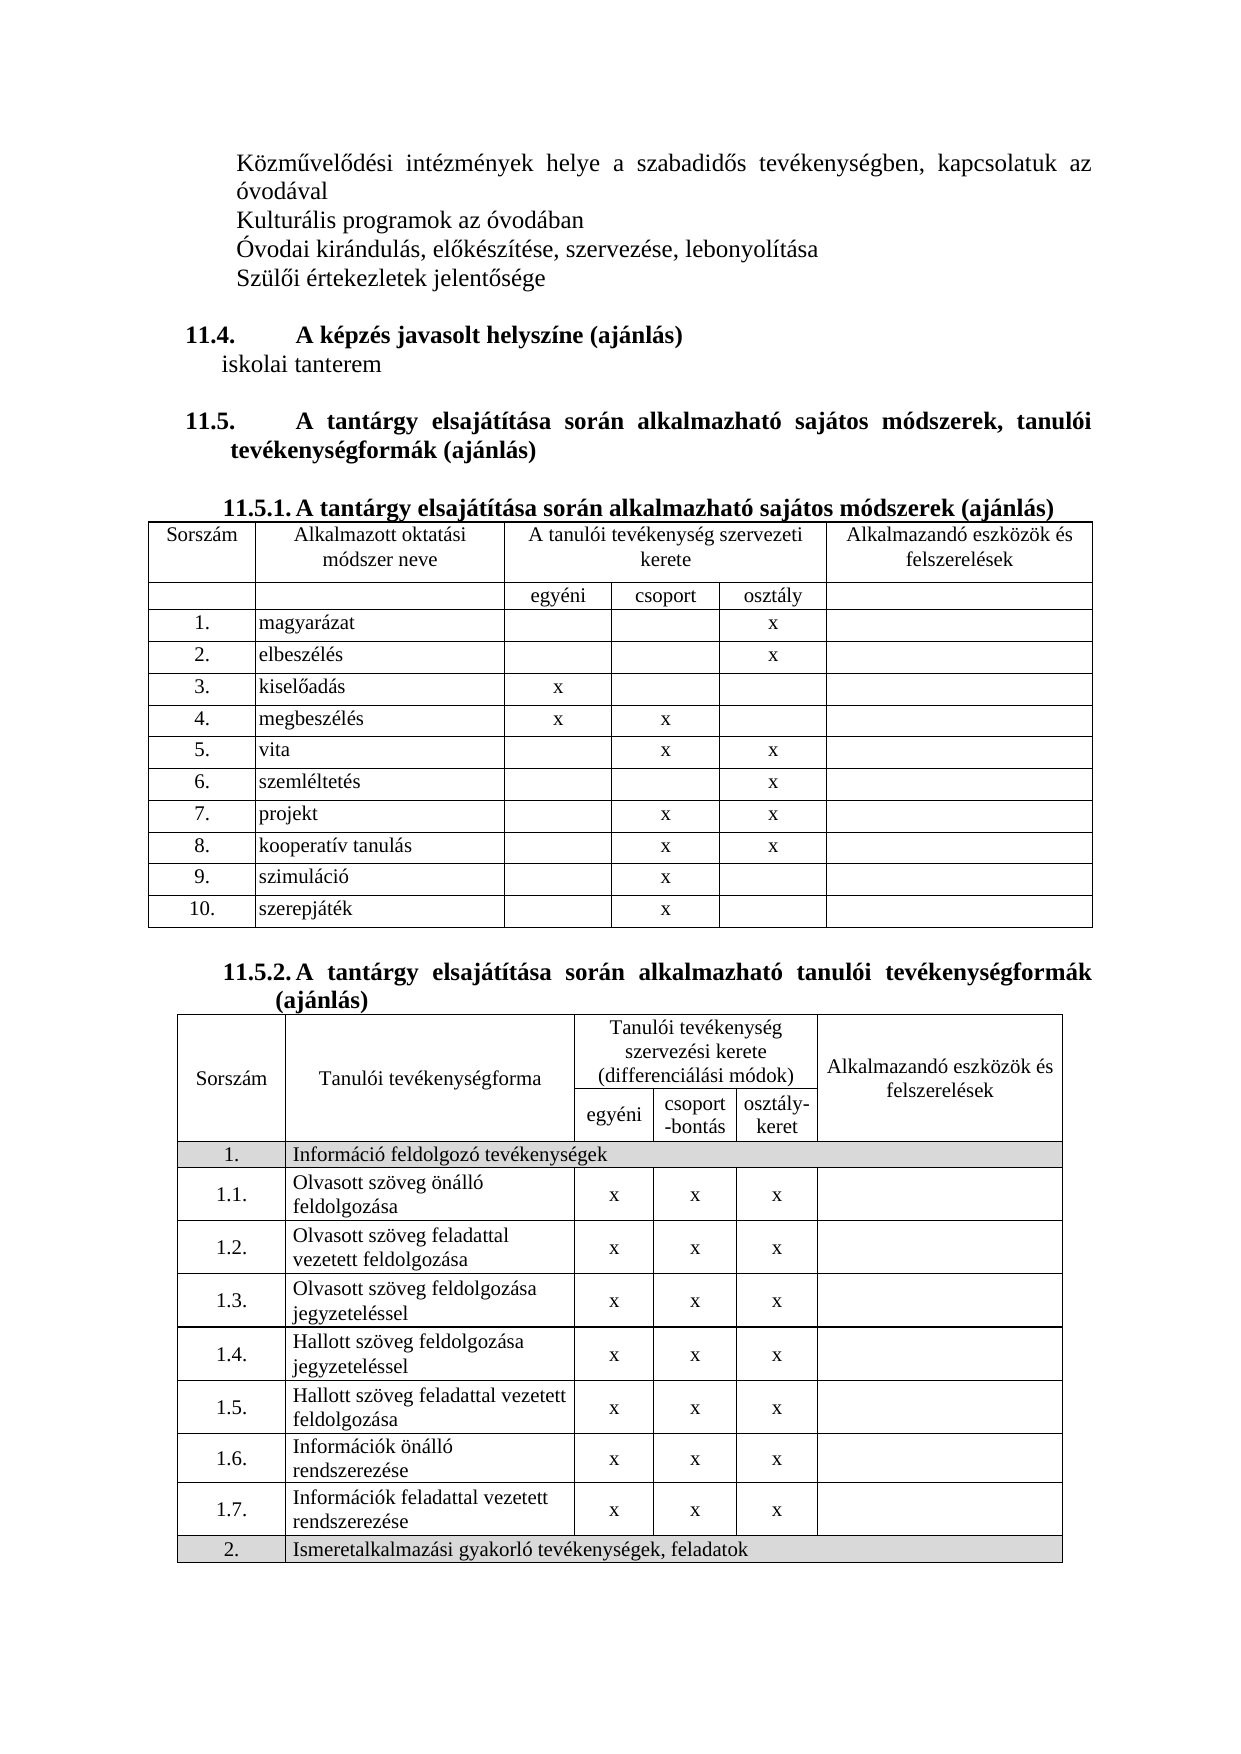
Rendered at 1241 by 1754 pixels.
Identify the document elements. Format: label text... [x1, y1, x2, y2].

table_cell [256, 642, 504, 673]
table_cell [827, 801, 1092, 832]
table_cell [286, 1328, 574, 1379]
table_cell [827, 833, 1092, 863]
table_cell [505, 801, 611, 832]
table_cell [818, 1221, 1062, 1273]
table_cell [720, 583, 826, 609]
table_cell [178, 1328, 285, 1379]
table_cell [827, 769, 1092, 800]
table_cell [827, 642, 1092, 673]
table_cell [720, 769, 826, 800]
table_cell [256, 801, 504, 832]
text Szülői értekezletek jelentősége [236, 263, 1093, 291]
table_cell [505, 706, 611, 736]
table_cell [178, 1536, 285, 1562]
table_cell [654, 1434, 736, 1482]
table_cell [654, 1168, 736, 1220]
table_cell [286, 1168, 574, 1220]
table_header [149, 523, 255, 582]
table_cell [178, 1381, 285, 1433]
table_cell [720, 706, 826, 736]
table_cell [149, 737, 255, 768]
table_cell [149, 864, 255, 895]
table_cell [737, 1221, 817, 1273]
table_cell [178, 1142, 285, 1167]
text Óvodai kirándulás, előkészítése, szervezése, lebonyolítása [236, 234, 1093, 263]
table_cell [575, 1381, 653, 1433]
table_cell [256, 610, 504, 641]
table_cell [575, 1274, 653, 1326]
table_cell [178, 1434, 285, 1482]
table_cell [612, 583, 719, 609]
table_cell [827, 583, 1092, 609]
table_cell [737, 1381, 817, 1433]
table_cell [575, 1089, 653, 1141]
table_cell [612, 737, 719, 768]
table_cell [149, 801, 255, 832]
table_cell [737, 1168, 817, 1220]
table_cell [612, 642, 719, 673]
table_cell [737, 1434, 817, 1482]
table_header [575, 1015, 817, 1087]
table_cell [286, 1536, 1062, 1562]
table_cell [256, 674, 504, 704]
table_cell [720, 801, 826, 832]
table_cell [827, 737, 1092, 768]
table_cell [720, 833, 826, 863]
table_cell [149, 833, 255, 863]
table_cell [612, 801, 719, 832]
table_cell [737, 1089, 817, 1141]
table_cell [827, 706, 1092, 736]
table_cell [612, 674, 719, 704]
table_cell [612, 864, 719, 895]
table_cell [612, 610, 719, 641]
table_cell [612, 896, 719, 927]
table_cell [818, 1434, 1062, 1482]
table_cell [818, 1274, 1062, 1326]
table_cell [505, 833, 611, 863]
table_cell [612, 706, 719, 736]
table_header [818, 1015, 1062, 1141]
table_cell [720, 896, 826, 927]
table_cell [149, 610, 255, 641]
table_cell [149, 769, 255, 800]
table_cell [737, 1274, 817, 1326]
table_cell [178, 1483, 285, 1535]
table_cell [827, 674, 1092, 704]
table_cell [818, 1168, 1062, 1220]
text Közművelődési intézmények helye a szabadidős tevékenységben, kapcsolatuk az óvodával [236, 148, 1093, 205]
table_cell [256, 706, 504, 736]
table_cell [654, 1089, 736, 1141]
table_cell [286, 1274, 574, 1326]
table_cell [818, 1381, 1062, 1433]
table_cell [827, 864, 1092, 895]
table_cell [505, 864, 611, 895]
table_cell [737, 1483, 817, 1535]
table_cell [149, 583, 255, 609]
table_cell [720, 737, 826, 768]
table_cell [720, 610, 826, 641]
list A tantárgy elsajátítása során alkalmazható sajátos módszerek (ajánlás) [223, 493, 1093, 521]
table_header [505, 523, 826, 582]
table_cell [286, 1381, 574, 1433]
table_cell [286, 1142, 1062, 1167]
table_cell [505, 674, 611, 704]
list A tantárgy elsajátítása során alkalmazható sajátos módszerek, tanulói tevékenységformák (ajánlás) [185, 406, 1093, 464]
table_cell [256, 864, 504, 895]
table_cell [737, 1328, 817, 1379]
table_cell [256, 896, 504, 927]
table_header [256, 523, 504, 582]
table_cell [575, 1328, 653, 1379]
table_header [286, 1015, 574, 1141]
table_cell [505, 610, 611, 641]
list A tantárgy elsajátítása során alkalmazható tanulói tevékenységformák (ajánlás) [223, 957, 1093, 1014]
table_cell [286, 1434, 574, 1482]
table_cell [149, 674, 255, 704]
text iskolai tanterem [221, 349, 1093, 378]
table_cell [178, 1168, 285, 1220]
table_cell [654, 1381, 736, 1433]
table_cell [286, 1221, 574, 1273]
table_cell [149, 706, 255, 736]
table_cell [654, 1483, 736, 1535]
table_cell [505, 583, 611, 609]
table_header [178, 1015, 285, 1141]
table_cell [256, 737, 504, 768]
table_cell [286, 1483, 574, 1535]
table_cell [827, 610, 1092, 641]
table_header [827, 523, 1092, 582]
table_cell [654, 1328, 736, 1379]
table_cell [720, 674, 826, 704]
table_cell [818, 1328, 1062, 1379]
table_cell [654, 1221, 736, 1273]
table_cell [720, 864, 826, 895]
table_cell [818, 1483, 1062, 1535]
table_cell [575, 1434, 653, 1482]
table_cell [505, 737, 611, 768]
list A képzés javasolt helyszíne (ajánlás) [185, 320, 1093, 349]
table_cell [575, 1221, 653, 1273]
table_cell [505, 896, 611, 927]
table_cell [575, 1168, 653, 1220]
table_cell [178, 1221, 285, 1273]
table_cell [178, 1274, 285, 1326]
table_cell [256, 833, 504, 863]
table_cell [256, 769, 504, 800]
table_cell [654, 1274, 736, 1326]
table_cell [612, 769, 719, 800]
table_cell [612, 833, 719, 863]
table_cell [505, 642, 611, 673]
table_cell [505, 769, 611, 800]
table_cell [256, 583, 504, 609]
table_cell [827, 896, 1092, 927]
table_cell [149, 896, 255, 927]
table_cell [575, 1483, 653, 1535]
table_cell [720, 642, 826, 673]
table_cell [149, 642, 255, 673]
text Kulturális programok az óvodában [236, 205, 1093, 234]
